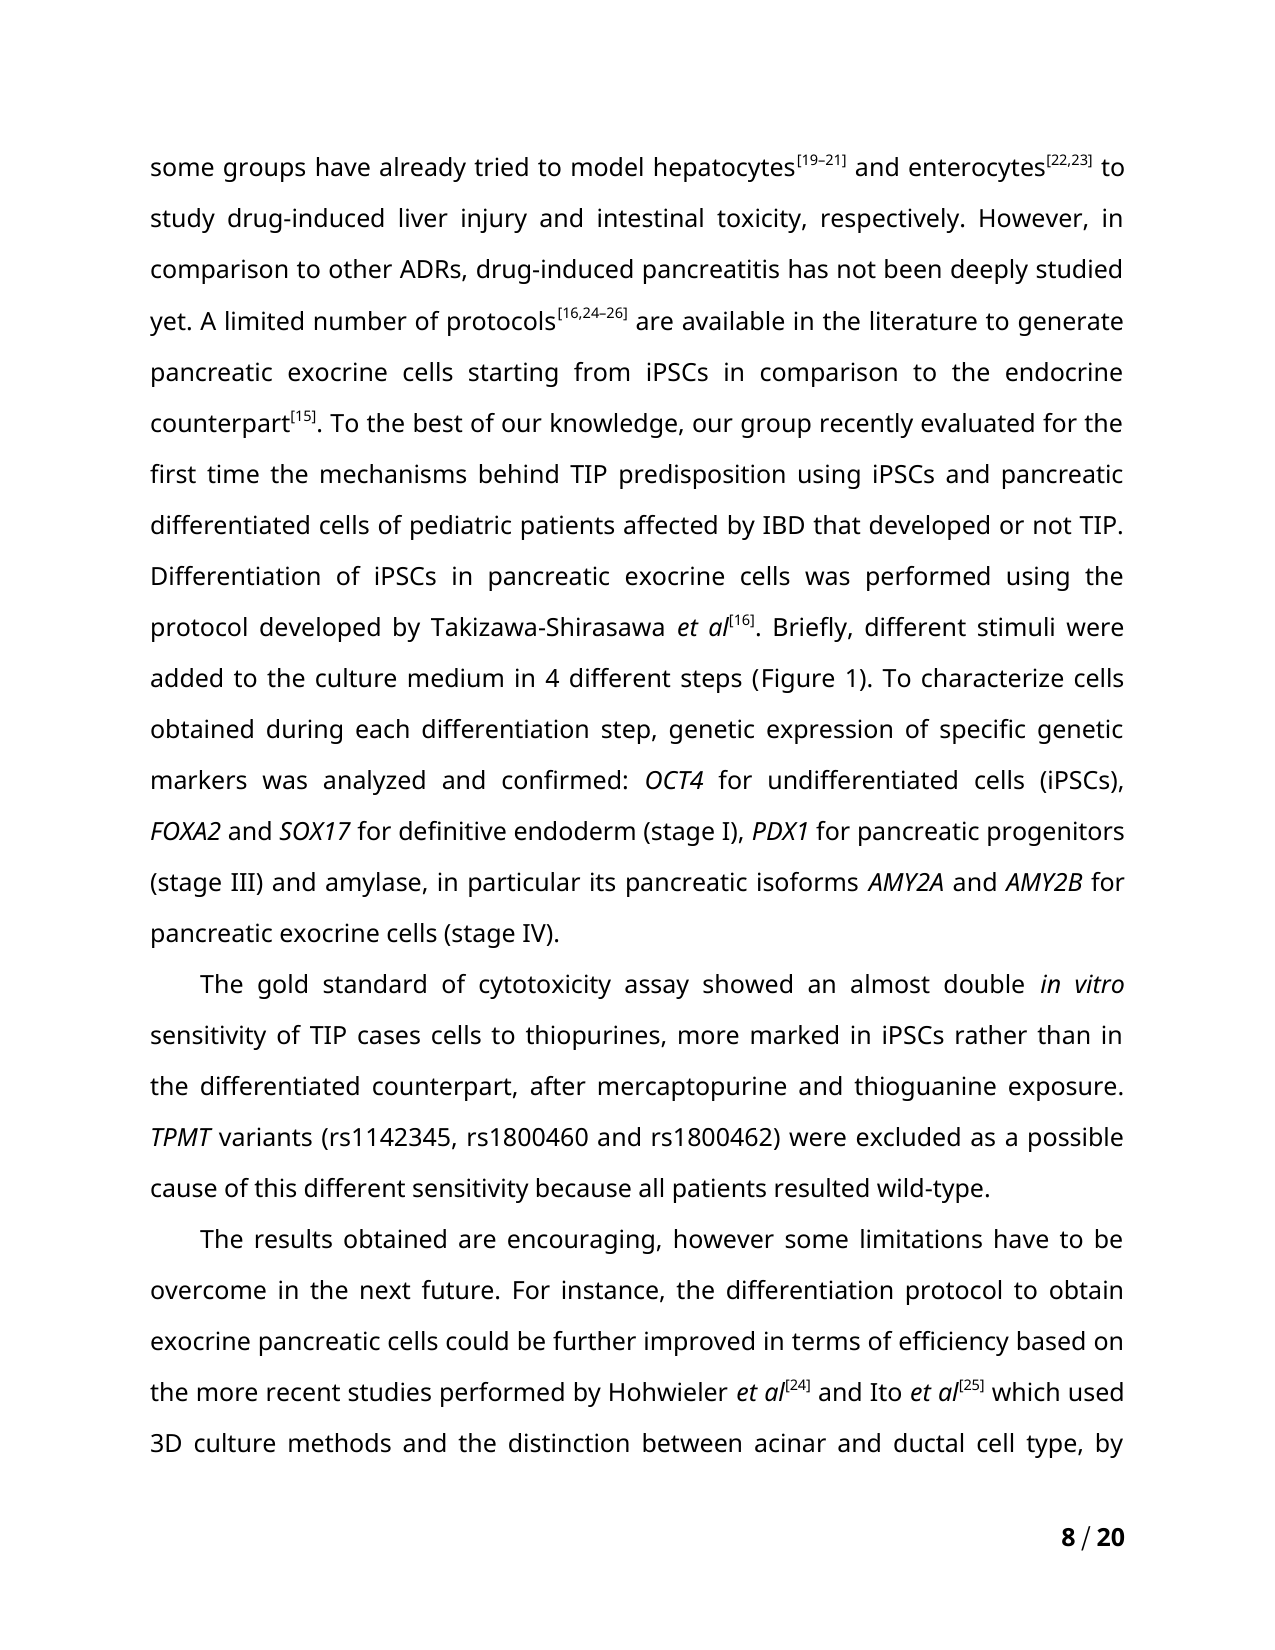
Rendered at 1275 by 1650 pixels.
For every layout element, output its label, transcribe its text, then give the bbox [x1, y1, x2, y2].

text The gold standard of cytotoxicity assay showed an almost double in vitro sensitivity of TIP cases cells to thiopurines, more marked in iPSCs rather than in the differentiated counterpart, after mercaptopurine and thioguanine exposure. TPMT variants (rs1142345, rs1800460 and rs1800462) were excluded as a possible cause of this different sensitivity because all patients resulted wild-type. [150, 967, 1125, 1205]
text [150, 150, 1125, 950]
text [150, 1222, 1125, 1460]
